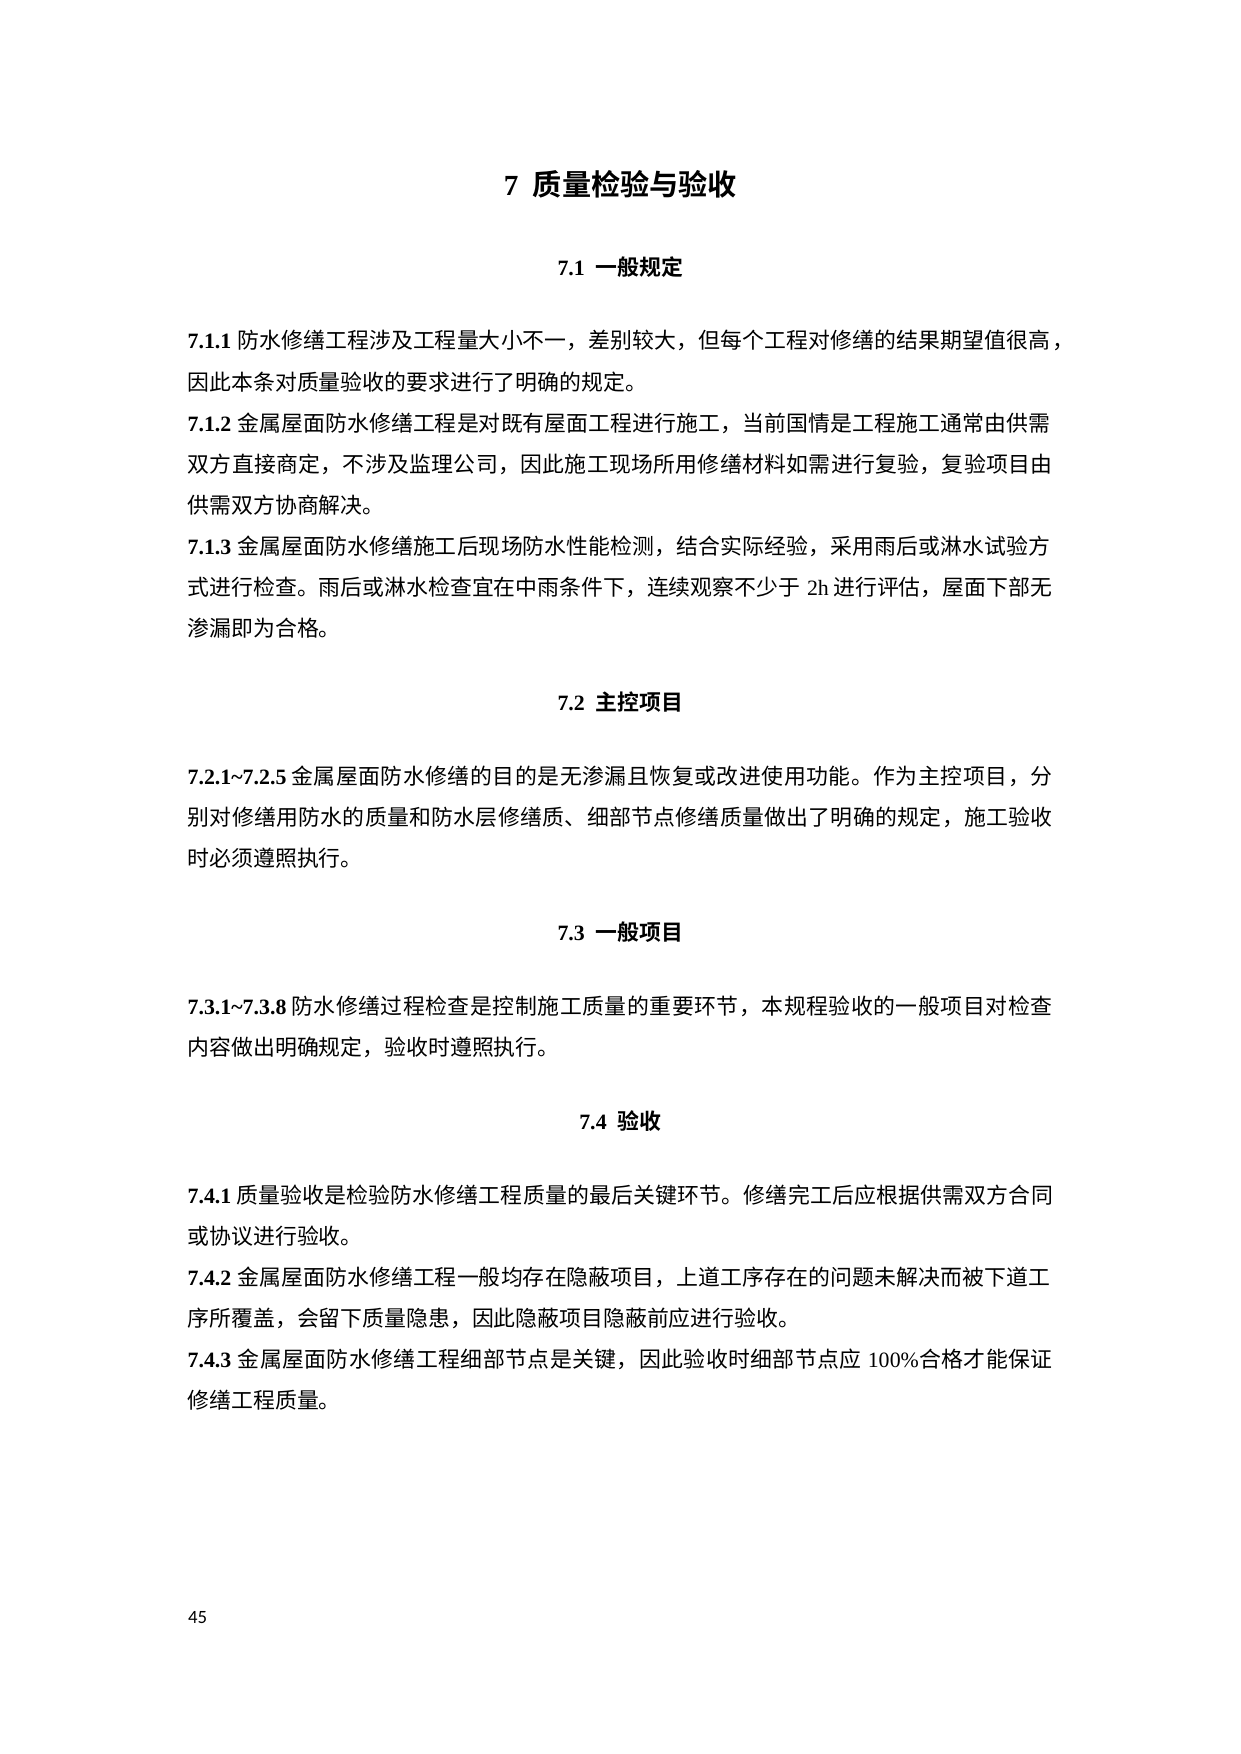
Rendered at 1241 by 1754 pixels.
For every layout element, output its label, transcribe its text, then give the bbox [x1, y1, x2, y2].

text 7.1.1 防水修缮工程涉及工程量大小不一，差别较大，但每个工程对修缮的结果期望值很高，因此本条对质量验收的要求进行了明确的规定。 [187, 323, 1053, 396]
text 7.2.1~7.2.5金属屋面防水修缮的目的是无渗漏且恢复或改进使用功能。作为主控项目，分别对修缮用防水的质量和防水层修缮质、细部节点修缮质量做出了明确的规定，施工验收时必须遵照执行。 [187, 759, 1053, 873]
text 7.1.3 金属屋面防水修缮施工后现场防水性能检测，结合实际经验，采用雨后或淋水试验方式进行检查。雨后或淋水检查宜在中雨条件下，连续观察不少于2h进行评估，屋面下部无渗漏即为合格。 [187, 529, 1053, 643]
text 7.4.1质量验收是检验防水修缮工程质量的最后关键环节。修缮完工后应根据供需双方合同或协议进行验收。 [187, 1178, 1053, 1251]
text 7.4.2 金属屋面防水修缮工程一般均存在隐蔽项目，上道工序存在的问题未解决而被下道工序所覆盖，会留下质量隐患，因此隐蔽项目隐蔽前应进行验收。 [187, 1260, 1053, 1333]
text 7.2 主控项目 [187, 685, 1053, 717]
text 7.1.2 金属屋面防水修缮工程是对既有屋面工程进行施工，当前国情是工程施工通常由供需双方直接商定，不涉及监理公司，因此施工现场所用修缮材料如需进行复验，复验项目由供需双方协商解决。 [187, 406, 1053, 520]
text 7.4 验收 [187, 1104, 1053, 1136]
text 7.1 一般规定 [187, 249, 1053, 281]
text 7.3.1~7.3.8防水修缮过程检查是控制施工质量的重要环节，本规程验收的一般项目对检查内容做出明确规定，验收时遵照执行。 [187, 989, 1053, 1062]
text 7.3 一般项目 [187, 915, 1053, 947]
subtitle 7 质量检验与验收 [187, 162, 1053, 204]
text 7.4.3 金属屋面防水修缮工程细部节点是关键，因此验收时细部节点应100%合格才能保证修缮工程质量。 [187, 1342, 1053, 1415]
